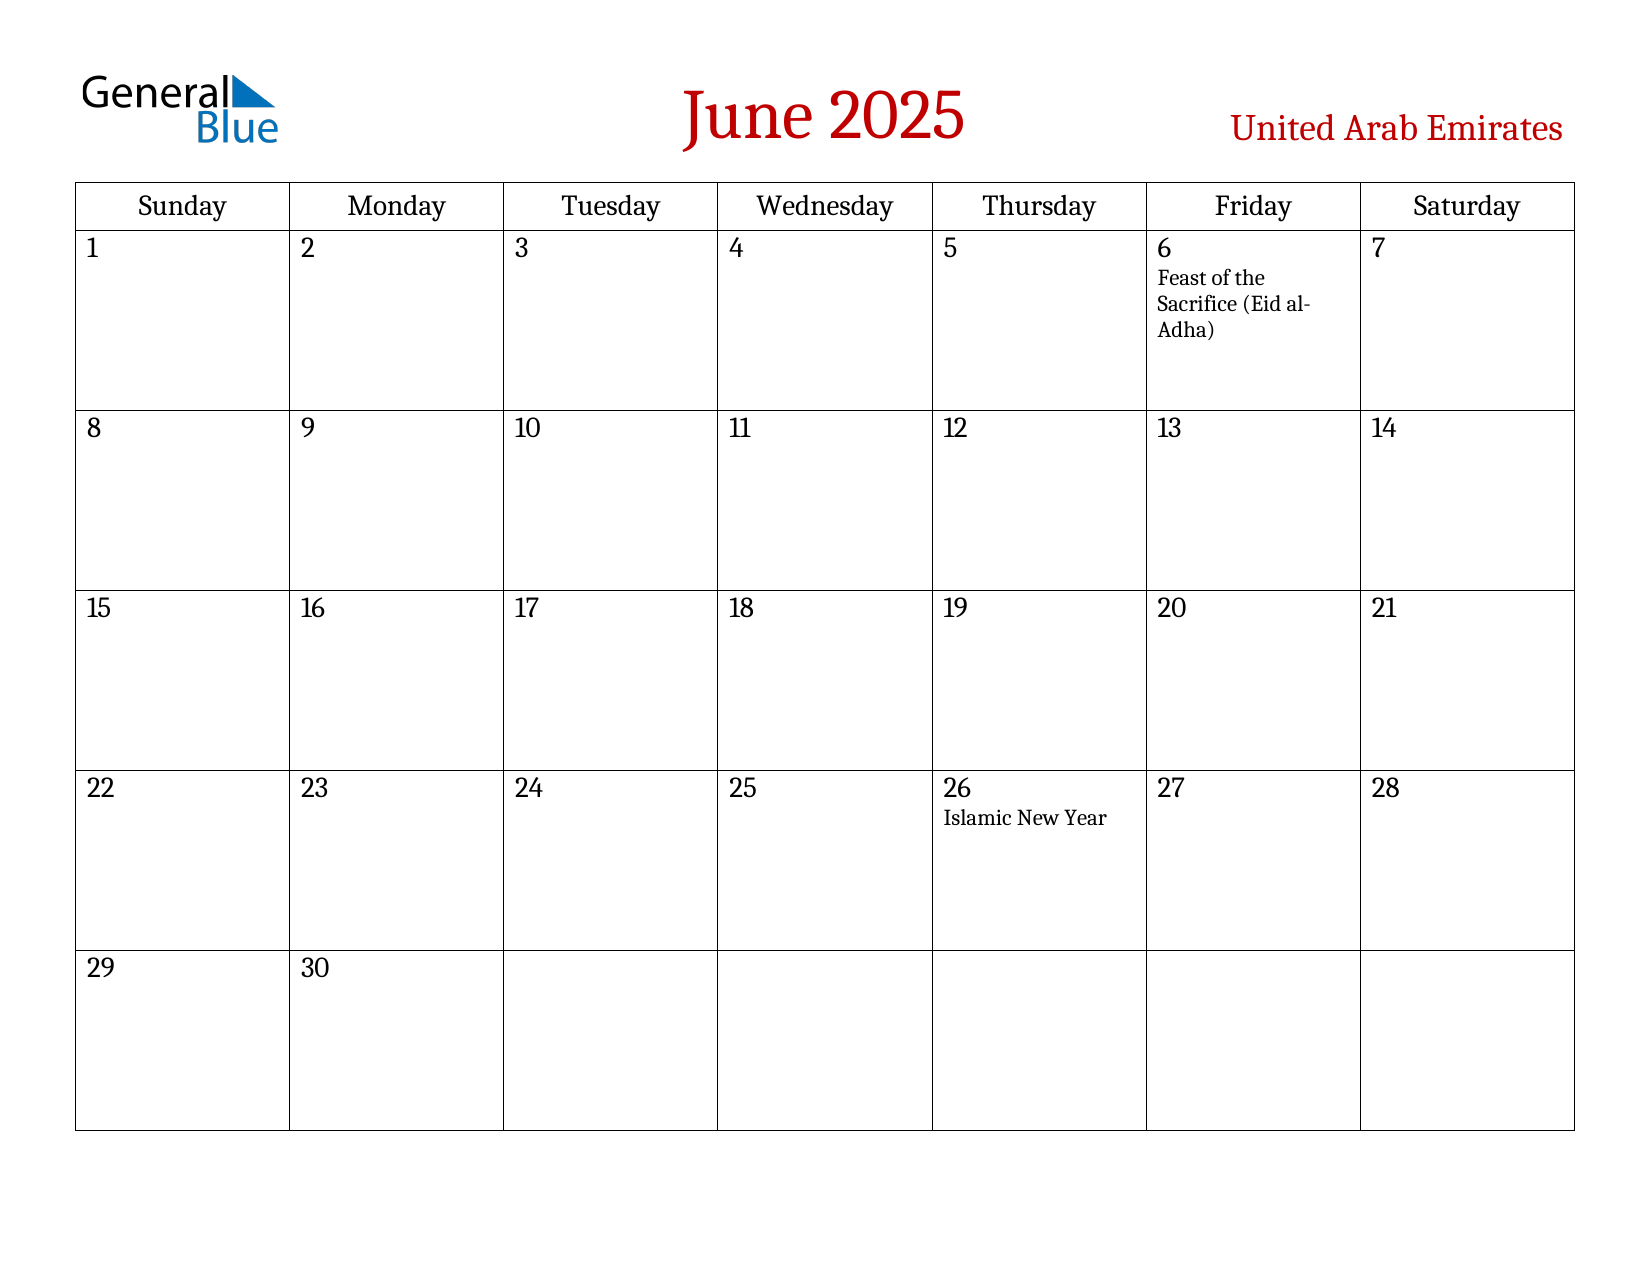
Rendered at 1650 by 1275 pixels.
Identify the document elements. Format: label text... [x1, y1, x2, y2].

table_cell [933, 445, 1146, 590]
table_cell Thursday [933, 183, 1146, 230]
table_header United Arab Emirates [1146, 75, 1574, 182]
table_cell [1147, 445, 1360, 590]
table_cell 17 [504, 591, 717, 625]
table_cell [933, 265, 1146, 410]
table_cell 5 [933, 231, 1146, 264]
table_cell [933, 985, 1146, 1130]
table_cell [1361, 951, 1574, 985]
table_cell 18 [718, 591, 932, 625]
table_cell 1 [76, 231, 289, 264]
table_cell [1147, 625, 1360, 770]
table_cell [718, 985, 932, 1130]
table_cell 30 [290, 951, 503, 985]
table_cell [1147, 805, 1360, 950]
table_cell [933, 625, 1146, 770]
table_cell 4 [718, 231, 932, 264]
table_cell [290, 445, 503, 590]
table_cell [504, 951, 717, 985]
table_cell 19 [933, 591, 1146, 625]
table_cell [1361, 625, 1574, 770]
table_cell 3 [504, 231, 717, 264]
table_cell Friday [1147, 183, 1360, 230]
table_cell [1147, 985, 1360, 1130]
table_cell 27 [1147, 771, 1360, 805]
table_cell 28 [1361, 771, 1574, 805]
table_cell [504, 985, 717, 1130]
table_cell 22 [76, 771, 289, 805]
table_cell Feast of the Sacrifice (Eid al-Adha) [1147, 265, 1360, 410]
table_cell 23 [290, 771, 503, 805]
table_header June 2025 [504, 75, 1146, 182]
table_cell [76, 985, 289, 1130]
table_cell [933, 951, 1146, 985]
table_header [76, 75, 503, 182]
table_cell 15 [76, 591, 289, 625]
table_cell [1147, 951, 1360, 985]
table_cell Sunday [76, 183, 289, 230]
table_cell 9 [290, 411, 503, 444]
table_cell Saturday [1361, 183, 1574, 230]
table_cell Monday [290, 183, 503, 230]
table_cell 6 [1147, 231, 1360, 264]
table_cell 25 [718, 771, 932, 805]
table_cell [1361, 805, 1574, 950]
table_cell 2 [290, 231, 503, 264]
table_cell [718, 805, 932, 950]
table_cell 14 [1361, 411, 1574, 444]
table_cell [290, 265, 503, 410]
table_cell [504, 445, 717, 590]
table_cell 7 [1361, 231, 1574, 264]
table_cell 12 [933, 411, 1146, 444]
table_cell [290, 805, 503, 950]
table_cell 20 [1147, 591, 1360, 625]
table_cell [76, 445, 289, 590]
table_cell 24 [504, 771, 717, 805]
table_cell 11 [718, 411, 932, 444]
picture [82, 75, 278, 143]
table_cell [1361, 445, 1574, 590]
table_cell [1361, 985, 1574, 1130]
table_cell [76, 805, 289, 950]
table_cell [504, 805, 717, 950]
table_cell [290, 625, 503, 770]
table_cell Wednesday [718, 183, 932, 230]
table_cell 21 [1361, 591, 1574, 625]
table_cell Islamic New Year [933, 805, 1146, 950]
table_cell 26 [933, 771, 1146, 805]
table_cell [504, 265, 717, 410]
table_cell [504, 625, 717, 770]
table_cell [718, 265, 932, 410]
table_cell 13 [1147, 411, 1360, 444]
table_cell 10 [504, 411, 717, 444]
table_cell Tuesday [504, 183, 717, 230]
table_cell 8 [76, 411, 289, 444]
table_cell [1361, 265, 1574, 410]
table_cell [76, 625, 289, 770]
table_cell [718, 625, 932, 770]
table_cell [290, 985, 503, 1130]
table_cell [76, 265, 289, 410]
table_cell [718, 951, 932, 985]
table_cell 16 [290, 591, 503, 625]
table_cell [718, 445, 932, 590]
table_cell 29 [76, 951, 289, 985]
